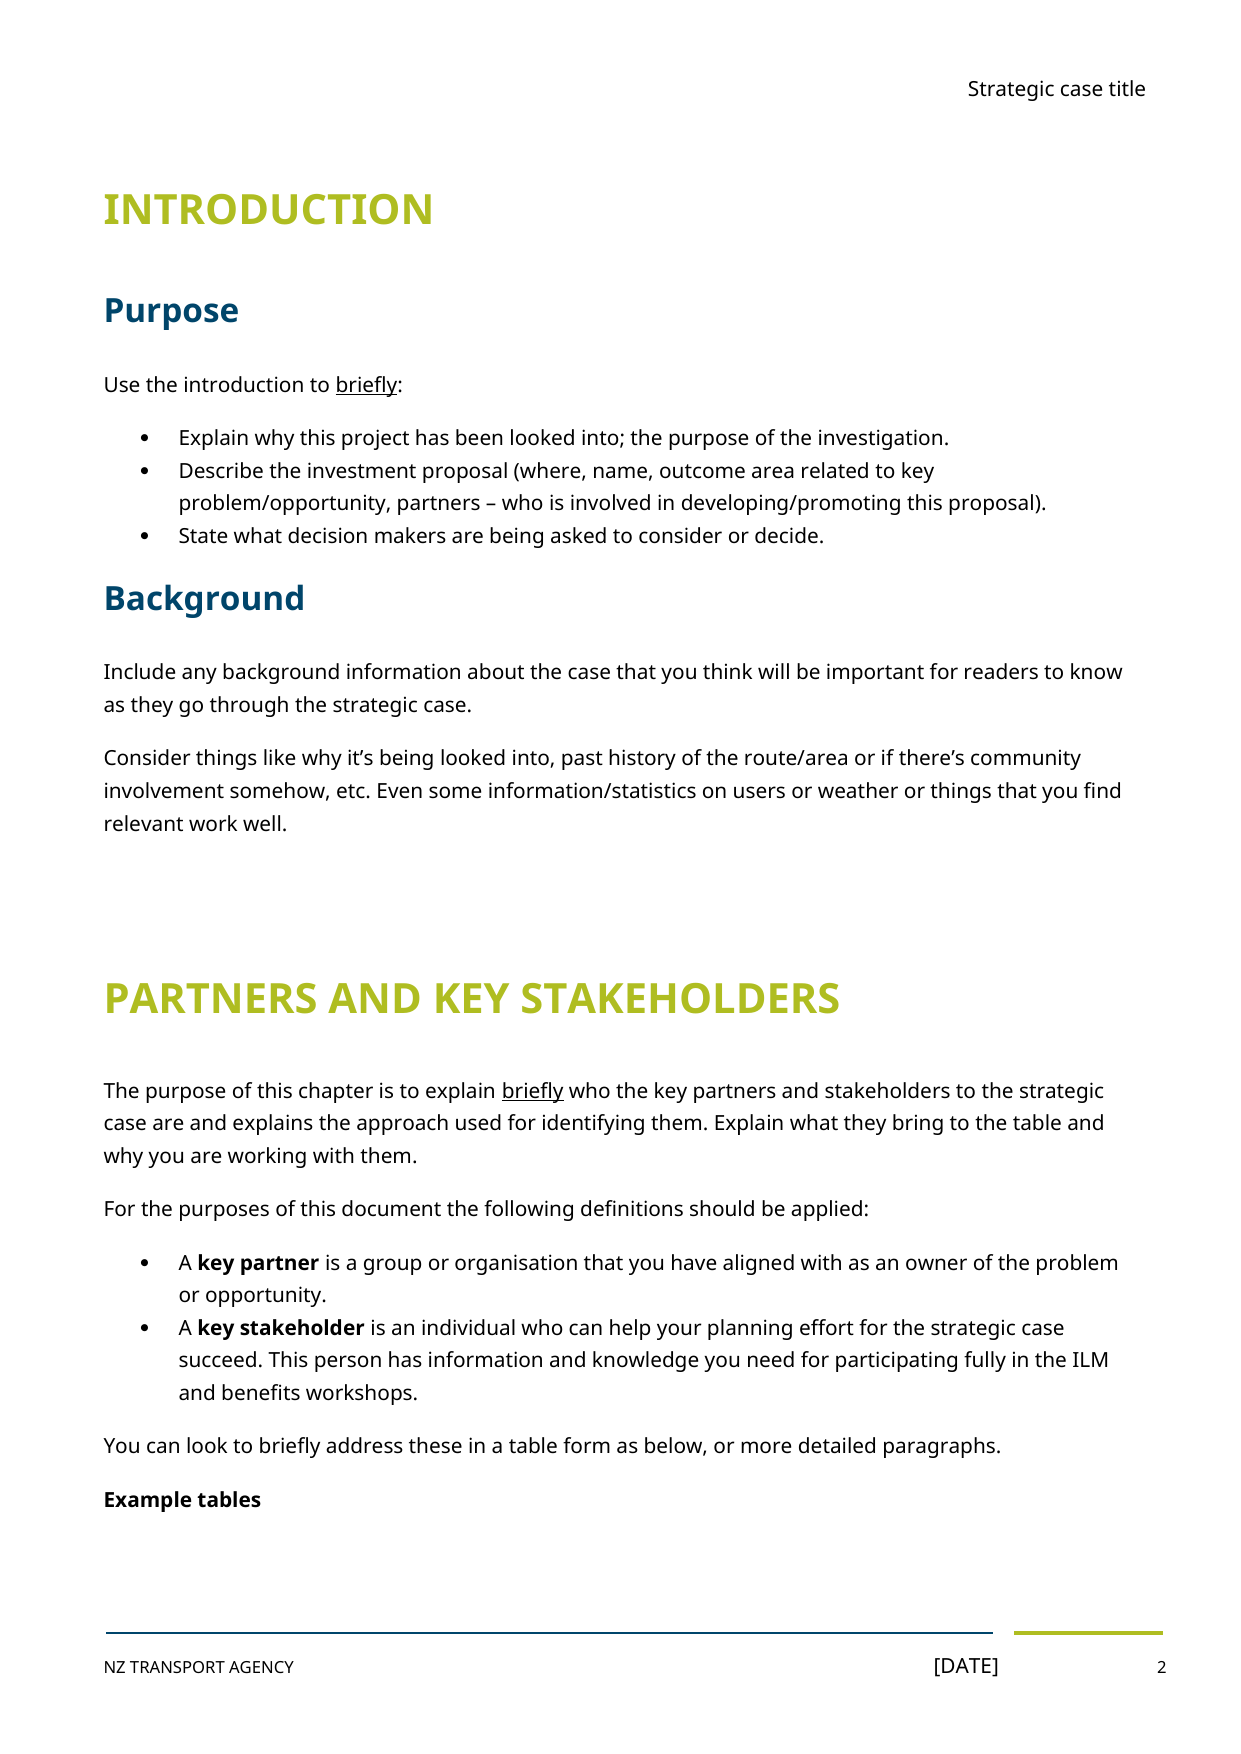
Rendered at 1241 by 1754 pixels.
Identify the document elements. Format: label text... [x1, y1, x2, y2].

list Describe the investment proposal (where, name, outcome area related to key problem/opportunity, partners – who is involved in developing/promoting this proposal). [141, 456, 1137, 517]
text You can look to briefly address these in a table form as below, or more detailed paragraphs. [103, 1432, 1137, 1460]
list A key partner is a group or organisation that you have aligned with as an owner of the problem or opportunity. [141, 1248, 1137, 1309]
subtitle Introduction [103, 180, 1137, 237]
list A key stakeholder is an individual who can help your planning effort for the strategic case succeed. This person has information and knowledge you need for participating fully in the ILM and benefits workshops. [141, 1313, 1137, 1407]
subtitle Background [103, 574, 1137, 620]
list State what decision makers are being asked to consider or decide. [141, 521, 1137, 549]
text Example tables [103, 1485, 1137, 1513]
subtitle Purpose [103, 287, 1137, 332]
list Explain why this project has been looked into; the purpose of the investigation. [141, 423, 1137, 452]
subtitle Partners and Key Stakeholders [103, 969, 1137, 1026]
text The purpose of this chapter is to explain briefly who the key partners and stakeholders to the strategic case are and explains the approach used for identifying them. Explain what they bring to the table and why you are working with them. [103, 1076, 1137, 1169]
text Include any background information about the case that you think will be important for readers to know as they go through the strategic case. [103, 657, 1137, 718]
text Consider things like why it’s being looked into, past history of the route/area or if there’s community involvement somehow, etc. Even some information/statistics on users or weather or things that you find relevant work well. [103, 743, 1137, 837]
text For the purposes of this document the following definitions should be applied: [103, 1194, 1137, 1223]
text Use the introduction to briefly: [103, 370, 1137, 398]
